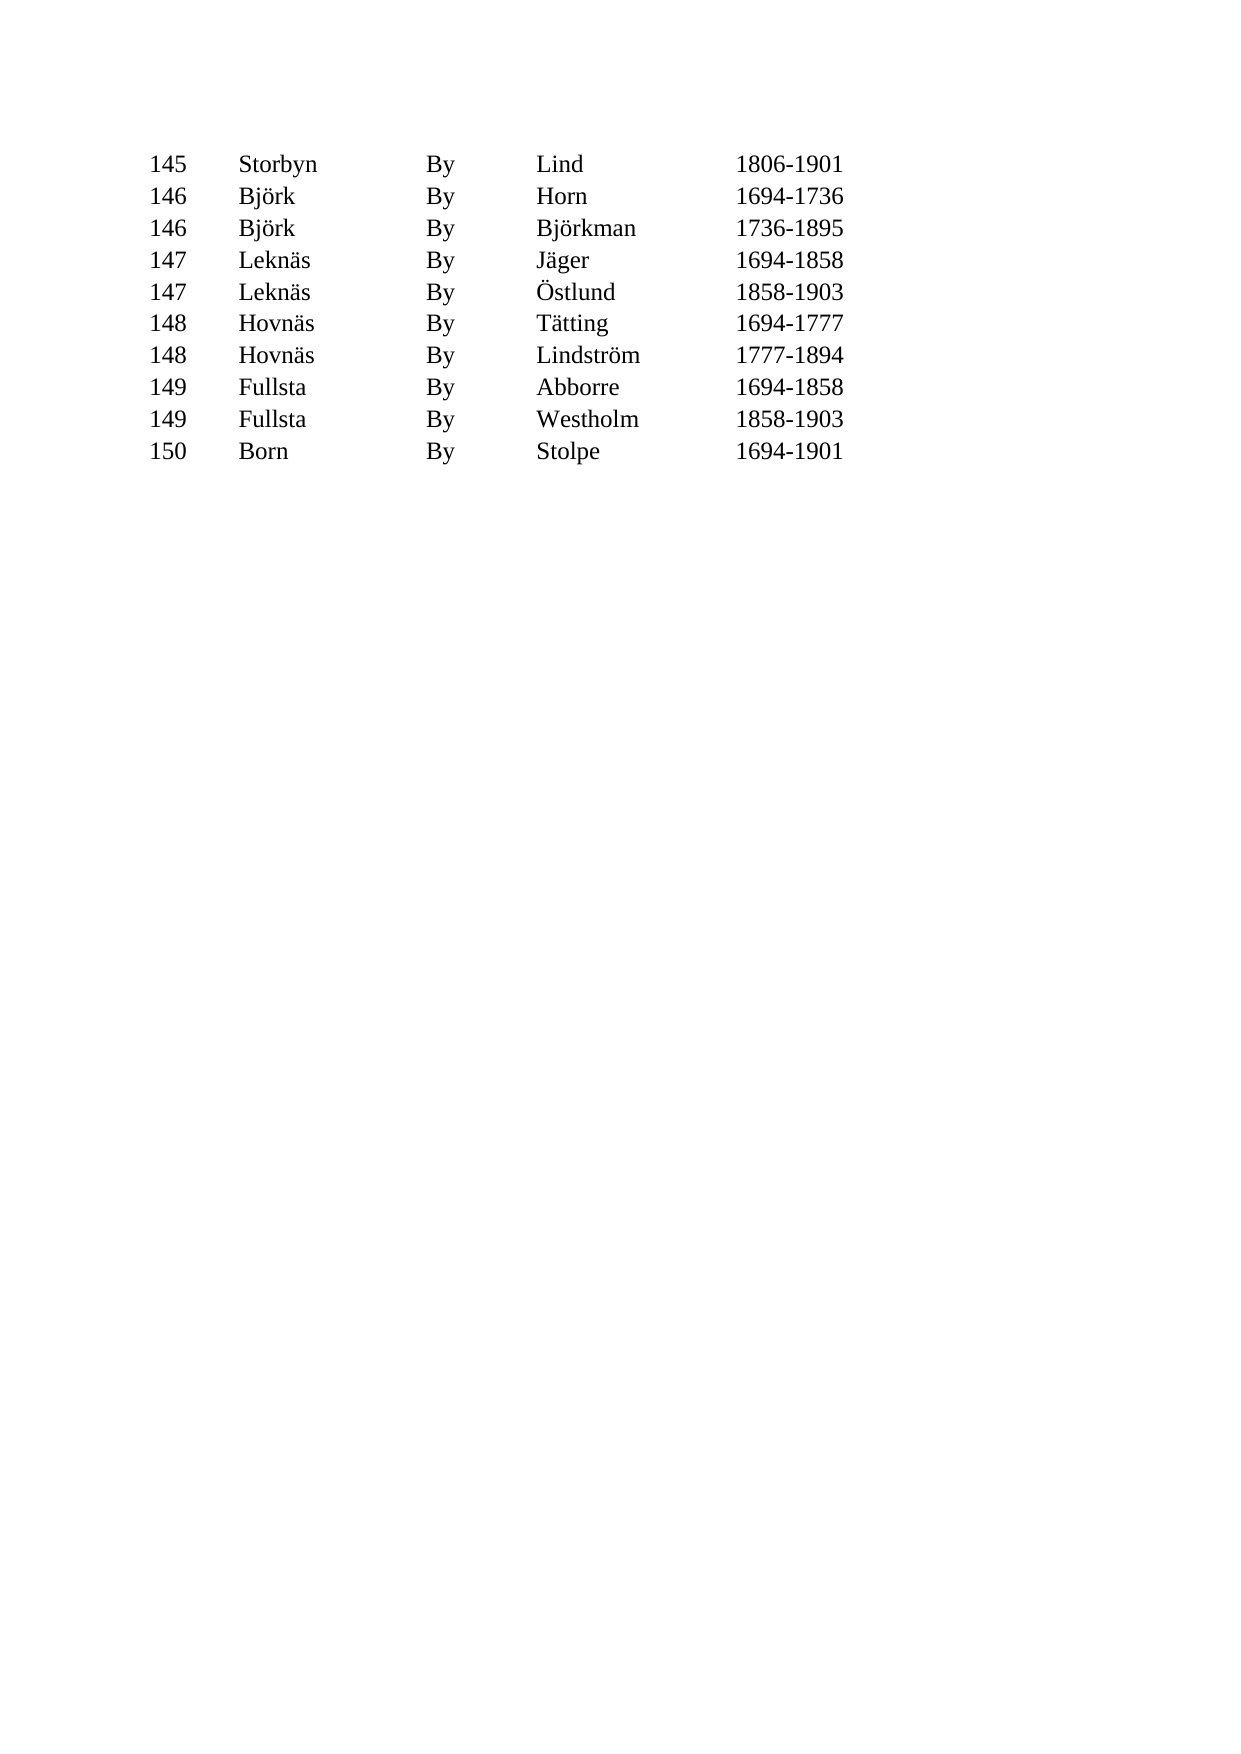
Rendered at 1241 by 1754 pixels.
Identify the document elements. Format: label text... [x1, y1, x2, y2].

table_cell 149 [148, 371, 237, 403]
table_cell 1858-1903 [734, 403, 856, 434]
table_cell 1694-1736 [734, 180, 856, 211]
table_cell Björkman [535, 211, 734, 243]
table_cell By [424, 275, 534, 307]
table_cell Hovnäs [237, 339, 424, 371]
table_cell 1694-1858 [734, 243, 856, 275]
table_cell By [424, 403, 534, 434]
table_cell Born [237, 435, 424, 466]
table_cell Tätting [535, 307, 734, 339]
table_cell Fullsta [237, 371, 424, 403]
table_cell Stolpe [535, 435, 734, 466]
table_cell 146 [148, 211, 237, 243]
table_cell 1694-1901 [734, 435, 856, 466]
table_cell 149 [148, 403, 237, 434]
table_cell Horn [535, 180, 734, 211]
table_cell Lindström [535, 339, 734, 371]
table_cell 1694-1777 [734, 307, 856, 339]
table_cell 1858-1903 [734, 275, 856, 307]
table_cell By [424, 339, 534, 371]
table_cell Westholm [535, 403, 734, 434]
table_cell 1736-1895 [734, 211, 856, 243]
table_cell 147 [148, 243, 237, 275]
table_cell 146 [148, 180, 237, 211]
table_cell Björk [237, 211, 424, 243]
table_cell By [424, 148, 534, 179]
table_cell 150 [148, 435, 237, 466]
table_cell 148 [148, 339, 237, 371]
table_cell By [424, 435, 534, 466]
table_cell By [424, 211, 534, 243]
table_cell Östlund [535, 275, 734, 307]
table_cell By [424, 371, 534, 403]
table_cell 1806-1901 [734, 148, 856, 179]
table_cell Abborre [535, 371, 734, 403]
table_cell Hovnäs [237, 307, 424, 339]
table_cell 145 [148, 148, 237, 179]
table_cell By [424, 180, 534, 211]
table_cell Jäger [535, 243, 734, 275]
table_cell Fullsta [237, 403, 424, 434]
table_cell 147 [148, 275, 237, 307]
table_cell 148 [148, 307, 237, 339]
table_cell Storbyn [237, 148, 424, 179]
table_cell 1694-1858 [734, 371, 856, 403]
table_cell By [424, 243, 534, 275]
table_cell By [424, 307, 534, 339]
table_cell Lind [535, 148, 734, 179]
table_cell 1777-1894 [734, 339, 856, 371]
table_cell Leknäs [237, 275, 424, 307]
table_cell Leknäs [237, 243, 424, 275]
table_cell Björk [237, 180, 424, 211]
